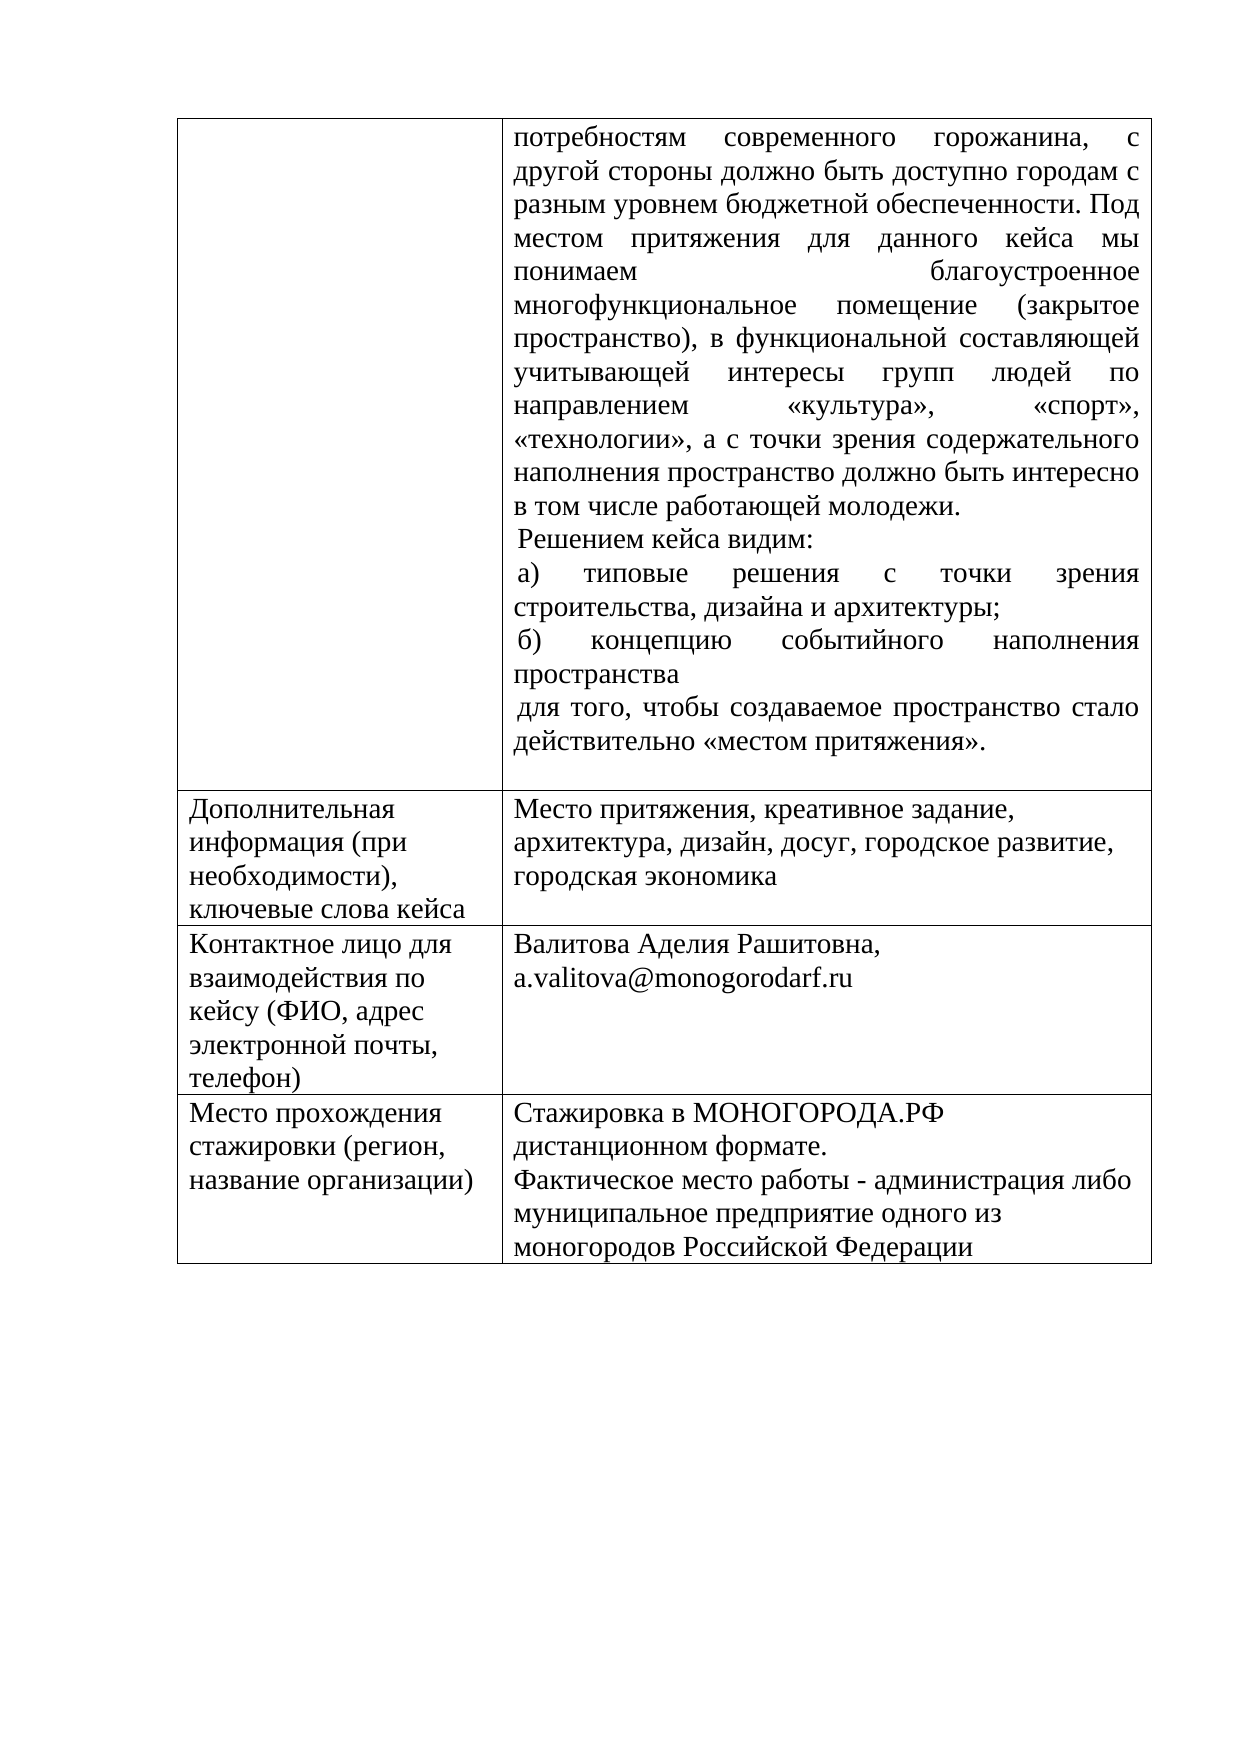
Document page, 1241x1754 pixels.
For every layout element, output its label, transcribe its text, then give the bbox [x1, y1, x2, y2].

table_cell Валитова Аделия Рашитовна, a.valitova@monogorodarf.ru [503, 926, 1151, 1094]
table_cell Место притяжения, креативное задание, архитектура, дизайн, досуг, городское развитие, городская экономика [503, 791, 1151, 925]
table_cell Контактное лицо для взаимодействия по кейсу (ФИО, адрес электронной почты, телефон) [178, 926, 502, 1094]
table_cell Место прохождения стажировки (регион, название организации) [178, 1095, 502, 1263]
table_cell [178, 119, 502, 790]
table_cell Дополнительная информация (при необходимости), ключевые слова кейса [178, 791, 502, 925]
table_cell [503, 119, 1151, 790]
table_cell Стажировка в МОНОГОРОДА.РФ дистанционном формате. Фактическое место работы - администрация либо муниципальное предприятие одного из моногородов Российской Федерации [503, 1095, 1151, 1263]
